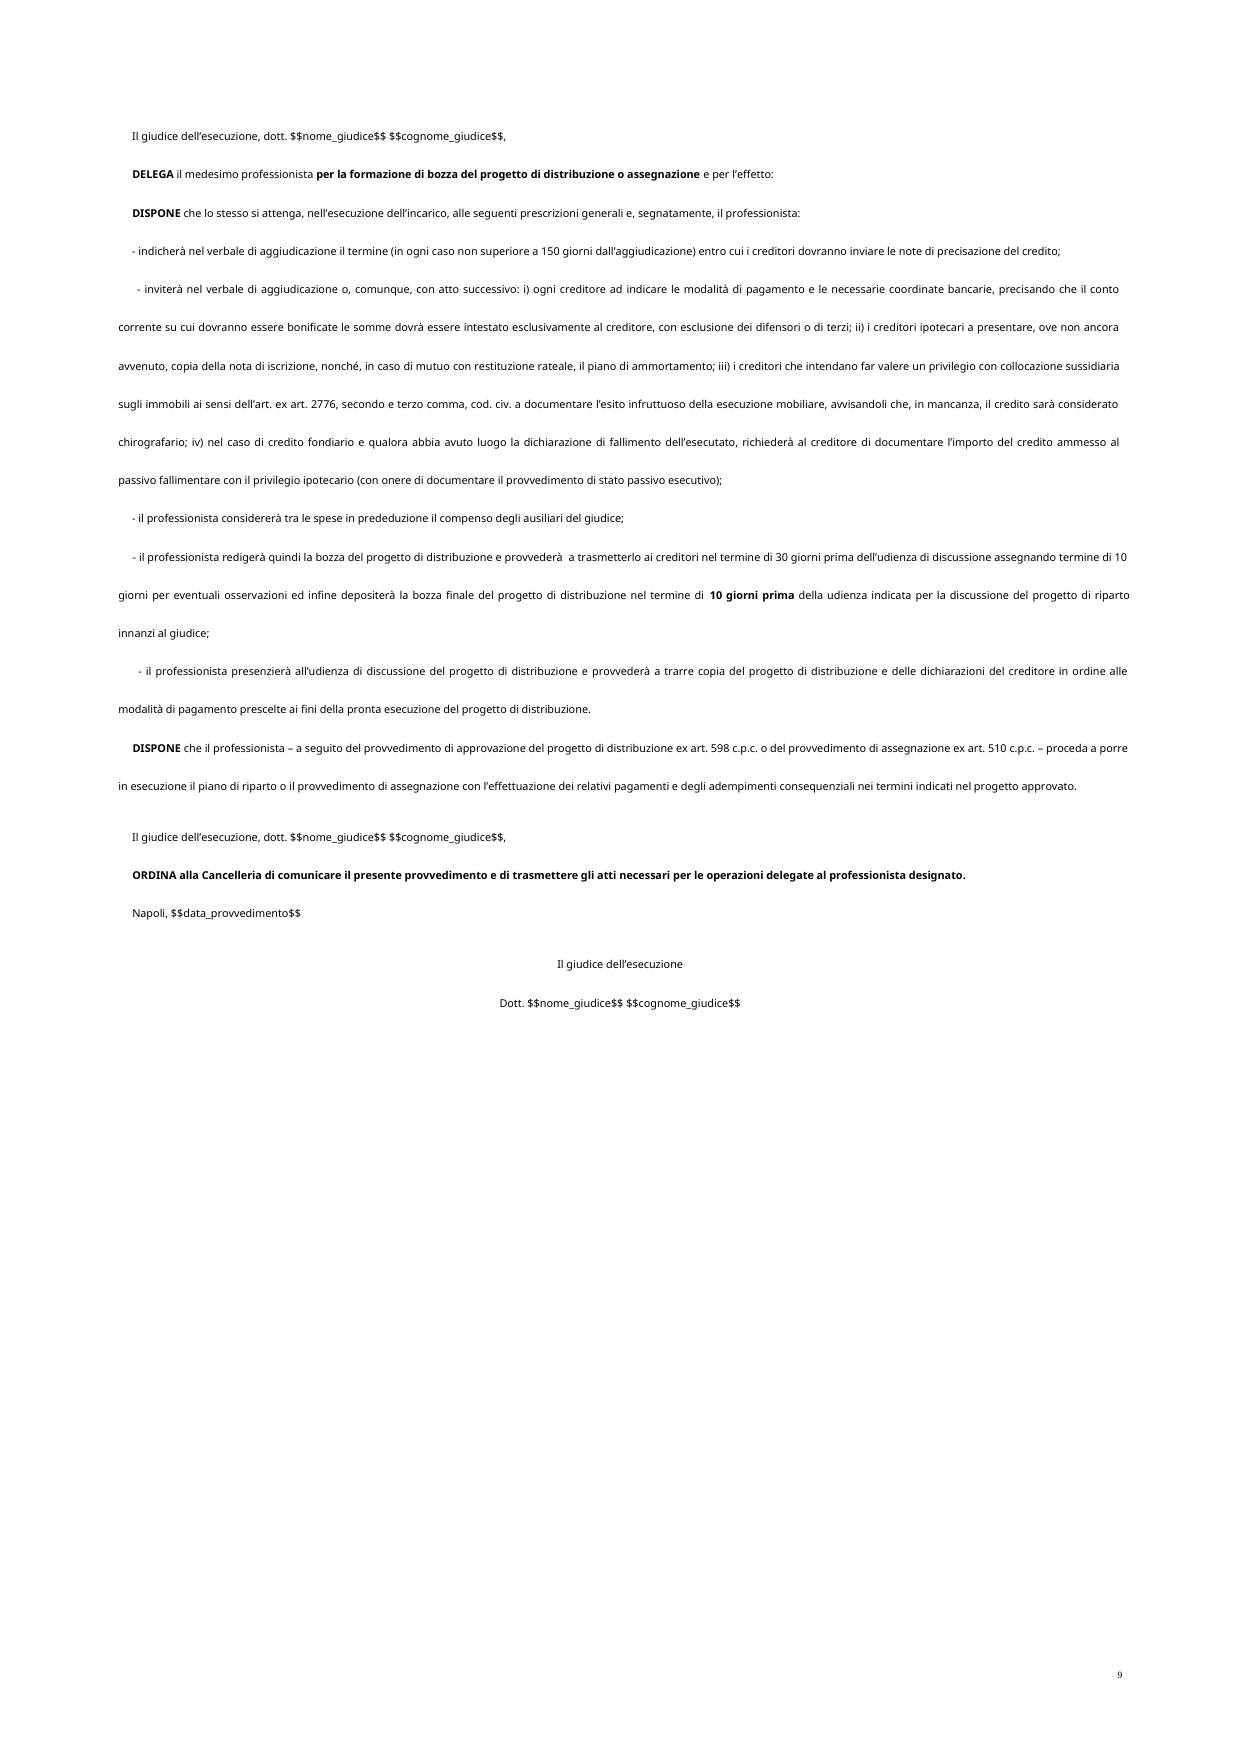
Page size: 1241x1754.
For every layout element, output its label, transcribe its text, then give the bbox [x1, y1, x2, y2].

text Il giudice dell’esecuzione, dott. $$nome_giudice$$ $$cognome_giudice$$, [118, 118, 1122, 144]
text Napoli, $$data_provvedimento$$ [118, 895, 1131, 921]
text - il professionista considererà tra le spese in prededuzione il compenso degli ausiliari del giudice; [118, 500, 1131, 526]
text DELEGA il medesimo professionista per la formazione di bozza del progetto di distribuzione o assegnazione e per l’effetto: [118, 156, 1122, 182]
text - il professionista presenzierà all’udienza di discussione del progetto di distribuzione e provvederà a trarre copia del progetto di distribuzione e delle dichiarazioni del creditore in ordine alle modalità di pagamento prescelte ai fini della pronta esecuzione del progetto di distribuzione. [118, 653, 1131, 717]
text Il giudice dell’esecuzione [118, 946, 1122, 972]
text - inviterà nel verbale di aggiudicazione o, comunque, con atto successivo: i) ogni creditore ad indicare le modalità di pagamento e le necessarie coordinate bancarie, precisando che il conto corrente su cui dovranno essere bonificate le somme dovrà essere intestato esclusivamente al creditore, con esclusione dei difensori o di terzi; ii) i creditori ipotecari a presentare, ove non ancora avvenuto, copia della nota di iscrizione, nonché, in caso di mutuo con restituzione rateale, il piano di ammortamento; iii) i creditori che intendano far valere un privilegio con collocazione sussidiaria sugli immobili ai sensi dell’art. ex art. 2776, secondo e terzo comma, cod. civ. a documentare l’esito infruttuoso della esecuzione mobiliare, avvisandoli che, in mancanza, il credito sarà considerato chirografario; iv) nel caso di credito fondiario e qualora abbia avuto luogo la dichiarazione di fallimento dell’esecutato, richiederà al creditore di documentare l’importo del credito ammesso al passivo fallimentare con il privilegio ipotecario (con onere di documentare il provvedimento di stato passivo esecutivo); [118, 271, 1122, 488]
text ORDINA alla Cancelleria di comunicare il presente provvedimento e di trasmettere gli atti necessari per le operazioni delegate al professionista designato. [118, 857, 1122, 883]
text - il professionista redigerà quindi la bozza del progetto di distribuzione e provvederà a trasmetterlo ai creditori nel termine di 30 giorni prima dell’udienza di discussione assegnando termine di 10 giorni per eventuali osservazioni ed infine depositerà la bozza finale del progetto di distribuzione nel termine di 10 giorni prima della udienza indicata per la discussione del progetto di riparto innanzi al giudice; [118, 539, 1131, 641]
text DISPONE che il professionista – a seguito del provvedimento di approvazione del progetto di distribuzione ex art. 598 c.p.c. o del provvedimento di assegnazione ex art. 510 c.p.c. – proceda a porre in esecuzione il piano di riparto o il provvedimento di assegnazione con l’effettuazione dei relativi pagamenti e degli adempimenti consequenziali nei termini indicati nel progetto approvato. [118, 730, 1131, 793]
text Dott. $$nome_giudice$$ $$cognome_giudice$$ [118, 984, 1122, 1010]
text DISPONE che lo stesso si attenga, nell’esecuzione dell’incarico, alle seguenti prescrizioni generali e, segnatamente, il professionista: [118, 194, 1122, 220]
text - indicherà nel verbale di aggiudicazione il termine (in ogni caso non superiore a 150 giorni dall’aggiudicazione) entro cui i creditori dovranno inviare le note di precisazione del credito; [118, 233, 1122, 258]
text Il giudice dell’esecuzione, dott. $$nome_giudice$$ $$cognome_giudice$$, [118, 819, 1122, 844]
